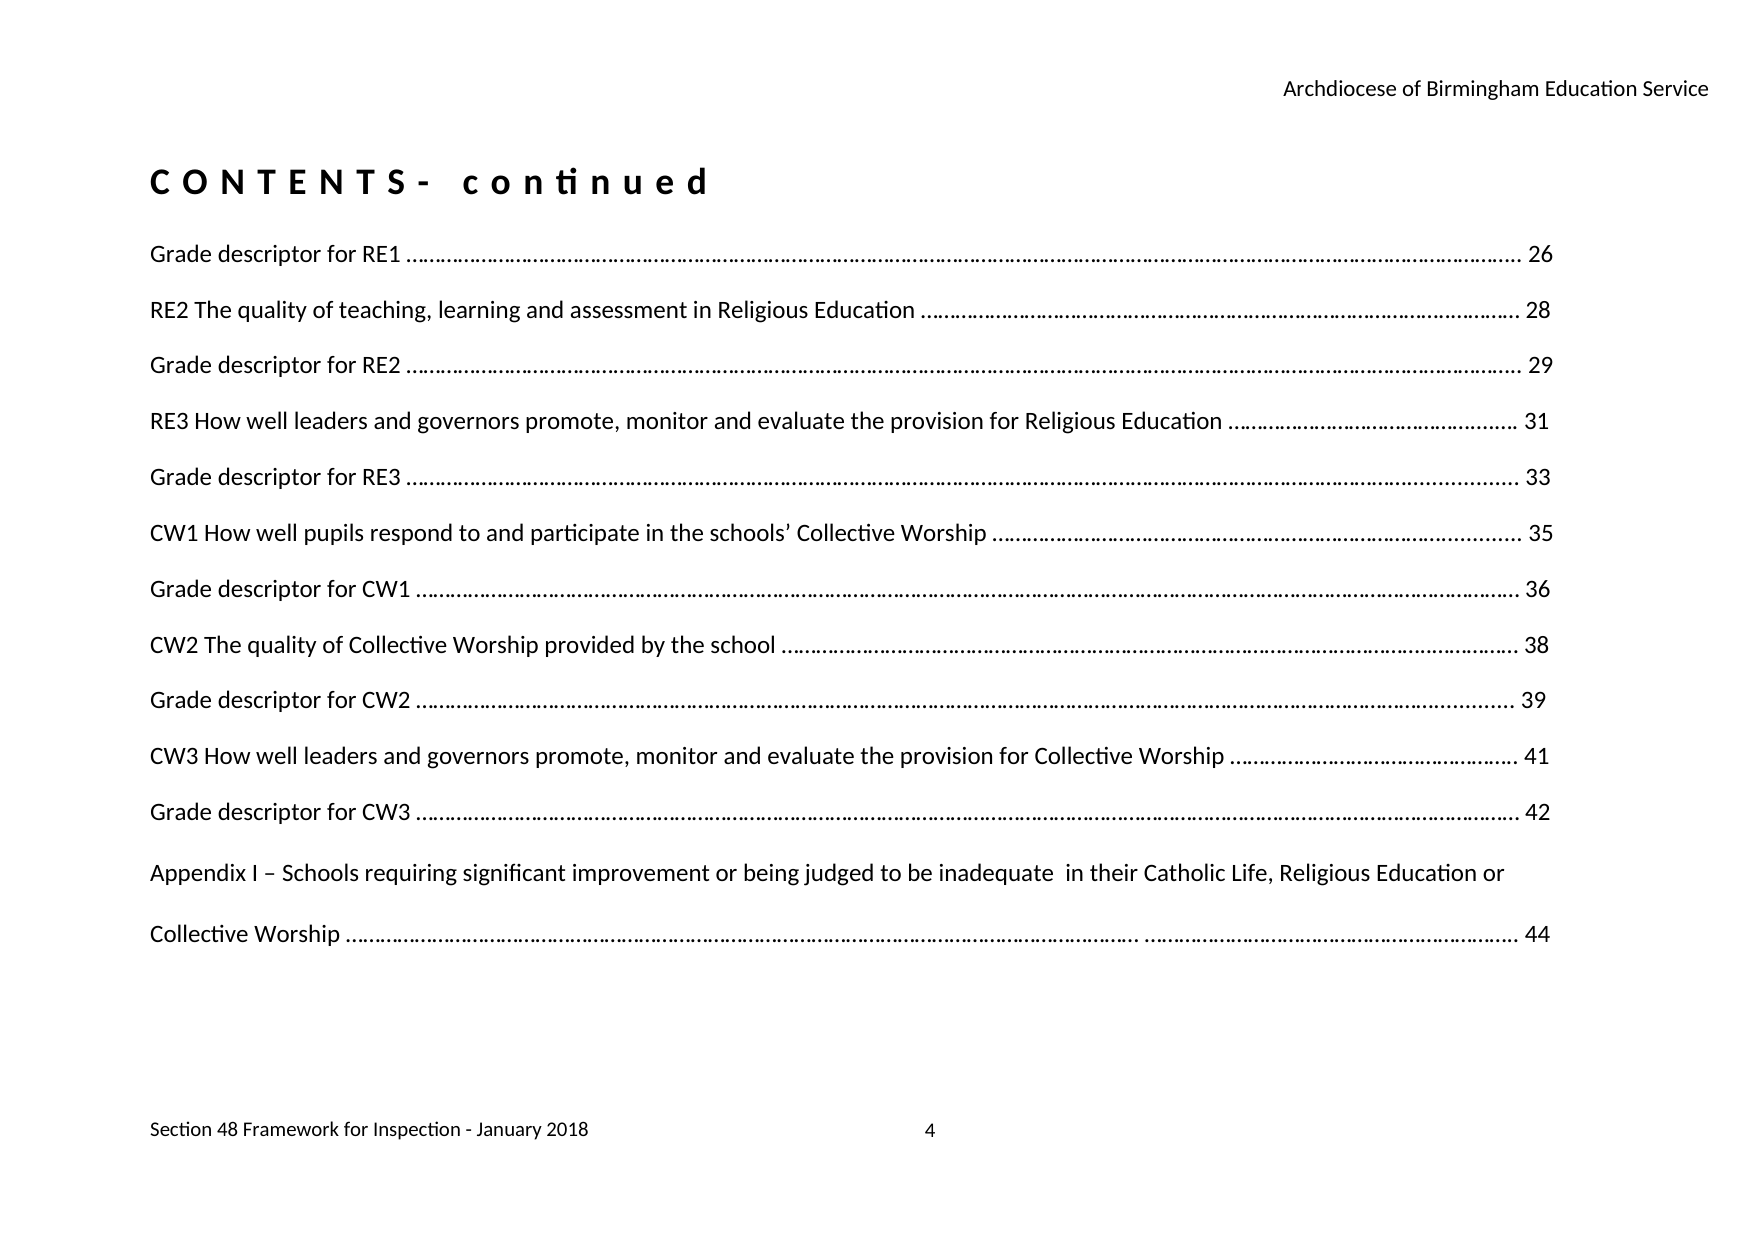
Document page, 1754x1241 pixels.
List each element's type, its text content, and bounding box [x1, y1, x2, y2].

text CW2 The quality of Collective Worship provided by the school …………………………………………………………………………………………………..…………… 38 [150, 629, 1709, 659]
text Grade descriptor for CW2 ……………………………………………………………………………………………………………………………………………………………............. 39 [150, 685, 1709, 715]
text Grade descriptor for RE3 ………………………………………………………………………………………………………………………………………………………….................. 33 [150, 461, 1709, 492]
text RE2 The quality of teaching, learning and assessment in Religious Education ………………………………………………………………………………..………… 28 [150, 294, 1709, 324]
text RE3 How well leaders and governors promote, monitor and evaluate the provision for Religious Education ……………………………………....…. 31 [150, 406, 1709, 436]
text Grade descriptor for RE1 ………………………………………………………………………………………………………………………………………………………………………….. 26 [150, 238, 1709, 268]
text CW1 How well pupils respond to and participate in the schools’ Collective Worship ……………………………………………………………………............. 35 [150, 517, 1709, 548]
text Appendix I – Schools requiring significant improvement or being judged to be inadequate in their Catholic Life, Religious Education or Collective Worship ………………………………………………………………………………………………………………………… ……………………………………………………….. 44 [150, 857, 1567, 948]
text Grade descriptor for CW3 ………………………………………………………………………………………………………………………………………………………………………… 42 [150, 796, 1709, 827]
text Grade descriptor for CW1 ………………………………………………………………………………………………………………………………………………………………………… 36 [150, 573, 1709, 603]
text CW3 How well leaders and governors promote, monitor and evaluate the provision for Collective Worship ………………………………………….. 41 [150, 741, 1709, 771]
text CONTENTS- continued [150, 158, 1709, 203]
text Grade descriptor for RE2 ………………………………………………………………………………………………………………………………………………………………………….. 29 [150, 350, 1709, 380]
